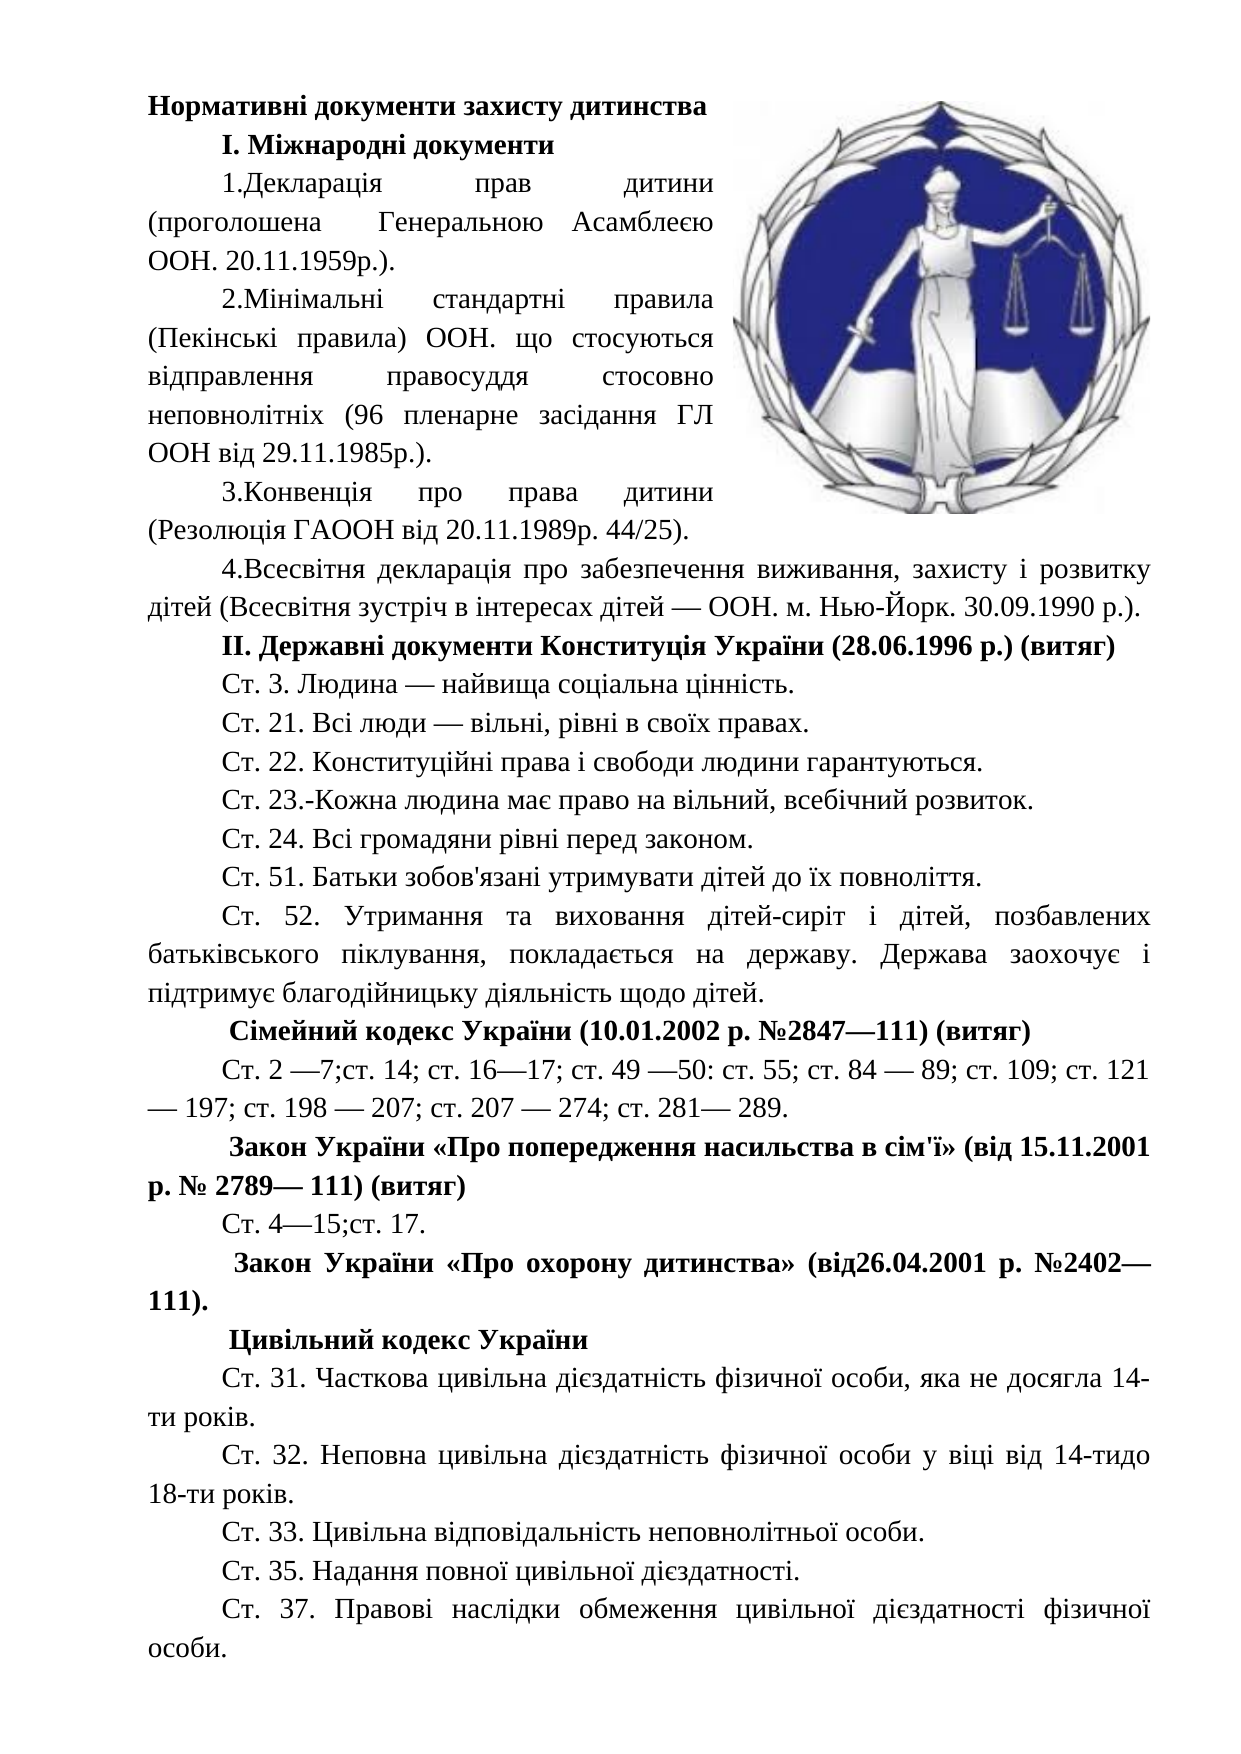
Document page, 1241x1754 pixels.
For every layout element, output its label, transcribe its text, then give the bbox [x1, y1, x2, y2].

text Ст. 3. Людина — найвища соціальна цінність. [148, 667, 1152, 700]
text Ст. 37. Правові наслідки обмеження цивільної дієздатності фізичної особи. [148, 1592, 1152, 1664]
text 2.Мінімальні стандартні правила (Пекінські правила) ООН. що стосуються відправлення правосуддя стосовно неповнолітніх (96 пленарне засідання ГЛ ООН від 29.11.1985р.). [148, 281, 732, 469]
text Ст. 52. Утримання та виховання дітей-сиріт і дітей, позбавлених батьківського піклування, покладається на державу. Держава заохочує і підтримує благодійницьку діяльність щодо дітей. [148, 898, 1152, 1008]
text Нормативні документи захисту дитинства [148, 88, 1152, 122]
text 3.Конвенція про права дитини (Резолюція ГАООН від 20.11.1989р. 44/25). [148, 474, 1152, 546]
picture [732, 101, 1150, 514]
text Ст. 31. Часткова цивільна дієздатність фізичної особи, яка не досягла 14-ти років. [148, 1360, 1152, 1432]
text Ст. 51. Батьки зобов'язані утримувати дітей до їх повноліття. [148, 859, 1152, 893]
text Закон України «Про попередження насильства в сім'ї» (від 15.11.2001 р. № 2789— 111) (витяг) [148, 1129, 1152, 1201]
text Ст. 24. Всі громадяни рівні перед законом. [148, 821, 1152, 854]
text Цивільний кодекс України [148, 1322, 1152, 1355]
text Закон України «Про охорону дитинства» (від26.04.2001 р. №2402—111). [148, 1245, 1152, 1317]
text Сімейний кодекс України (10.01.2002 р. №2847—111) (витяг) [148, 1013, 1152, 1047]
text Ст. 35. Надання повної цивільної дієздатності. [148, 1553, 1152, 1587]
text 1.Декларація прав дитини (проголошена Генеральною Асамблеєю ООН. 20.11.1959р.). [148, 166, 732, 276]
text Ст. 22. Конституційні права і свободи людини гарантуються. [148, 744, 1152, 777]
text Ст. 4—15;ст. 17. [148, 1206, 1152, 1240]
text І. Міжнародні документи [148, 127, 732, 161]
text Ст. 33. Цивільна відповідальність неповнолітньої особи. [148, 1514, 1152, 1548]
text Ст. 32. Неповна цивільна дієздатність фізичної особи у віці від 14-тидо 18-ти років. [148, 1437, 1152, 1509]
text Ст. 2 —7;ст. 14; ст. 16—17; ст. 49 —50: ст. 55; ст. 84 — 89; ст. 109; ст. 121 — 197; ст. 198 — 207; ст. 207 — 274; ст. 281— 289. [148, 1052, 1152, 1124]
text Ст. 23.-Кожна людина має право на вільний, всебічний розвиток. [148, 782, 1152, 816]
text ІІ. Державні документи Конституція України (28.06.1996 р.) (витяг) [148, 628, 1152, 662]
text Ст. 21. Всі люди — вільні, рівні в своїх правах. [148, 705, 1152, 739]
text 4.Всесвітня декларація про забезпечення виживання, захисту і розвитку дітей (Всесвітня зустріч в інтересах дітей — ООН. м. Нью-Йорк. 30.09.1990 р.). [148, 551, 1152, 623]
